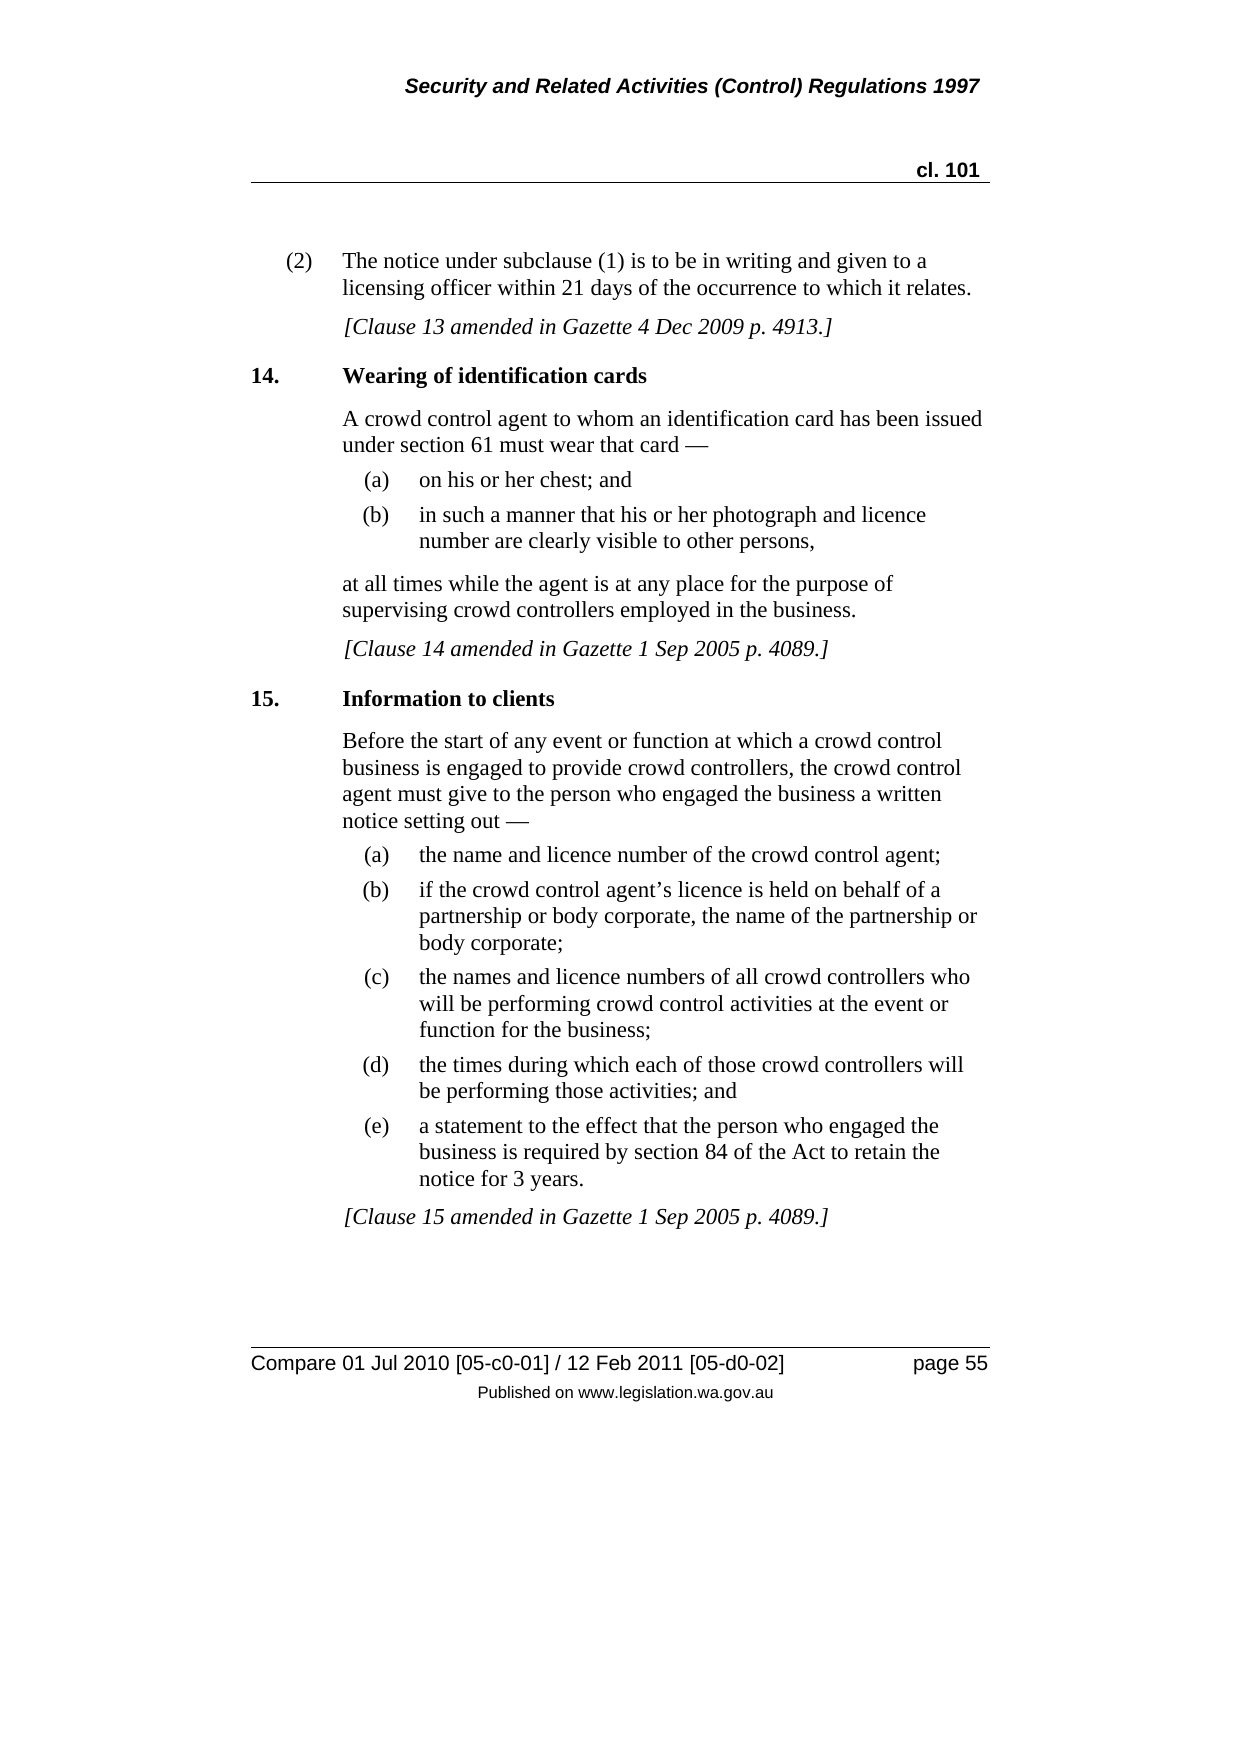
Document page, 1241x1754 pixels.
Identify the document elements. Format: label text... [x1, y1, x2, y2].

text [Clause 15 amended in Gazette 1 Sep 2005 p. 4089.] [251, 1203, 990, 1230]
text (d) the times during which each of those crowd controllers will be performing those activities; and [251, 1051, 990, 1103]
text (2) The notice under subclause (1) is to be in writing and given to a licensing officer within 21 days of the occurrence to which it relates. [251, 247, 990, 300]
text [Clause 13 amended in Gazette 4 Dec 2009 p. 4913.] [251, 313, 990, 339]
text (c) the names and licence numbers of all crowd controllers who will be performing crowd control activities at the event or function for the business; [251, 963, 990, 1042]
text (a) on his or her chest; and [251, 466, 990, 492]
text (b) if the crowd control agent’s licence is held on behalf of a partnership or body corporate, the name of the partnership or body corporate; [251, 876, 990, 955]
text (e) a statement to the effect that the person who engaged the business is required by section 84 of the Act to retain the notice for 3 years. [251, 1112, 990, 1191]
text A crowd control agent to whom an identification card has been issued under section 61 must wear that card — [251, 405, 990, 458]
subtitle 15. Information to clients [251, 684, 990, 711]
text (b) in such a manner that his or her photograph and licence number are clearly visible to other persons, [251, 501, 990, 553]
text (a) the name and licence number of the crowd control agent; [251, 841, 990, 868]
text Before the start of any event or function at which a crowd control business is engaged to provide crowd controllers, the crowd control agent must give to the person who engaged the business a written notice setting out — [251, 728, 990, 833]
subtitle 14. Wearing of identification cards [251, 362, 990, 388]
text at all times while the agent is at any place for the purpose of supervising crowd controllers employed in the business. [251, 570, 990, 623]
text [Clause 14 amended in Gazette 1 Sep 2005 p. 4089.] [251, 635, 990, 662]
